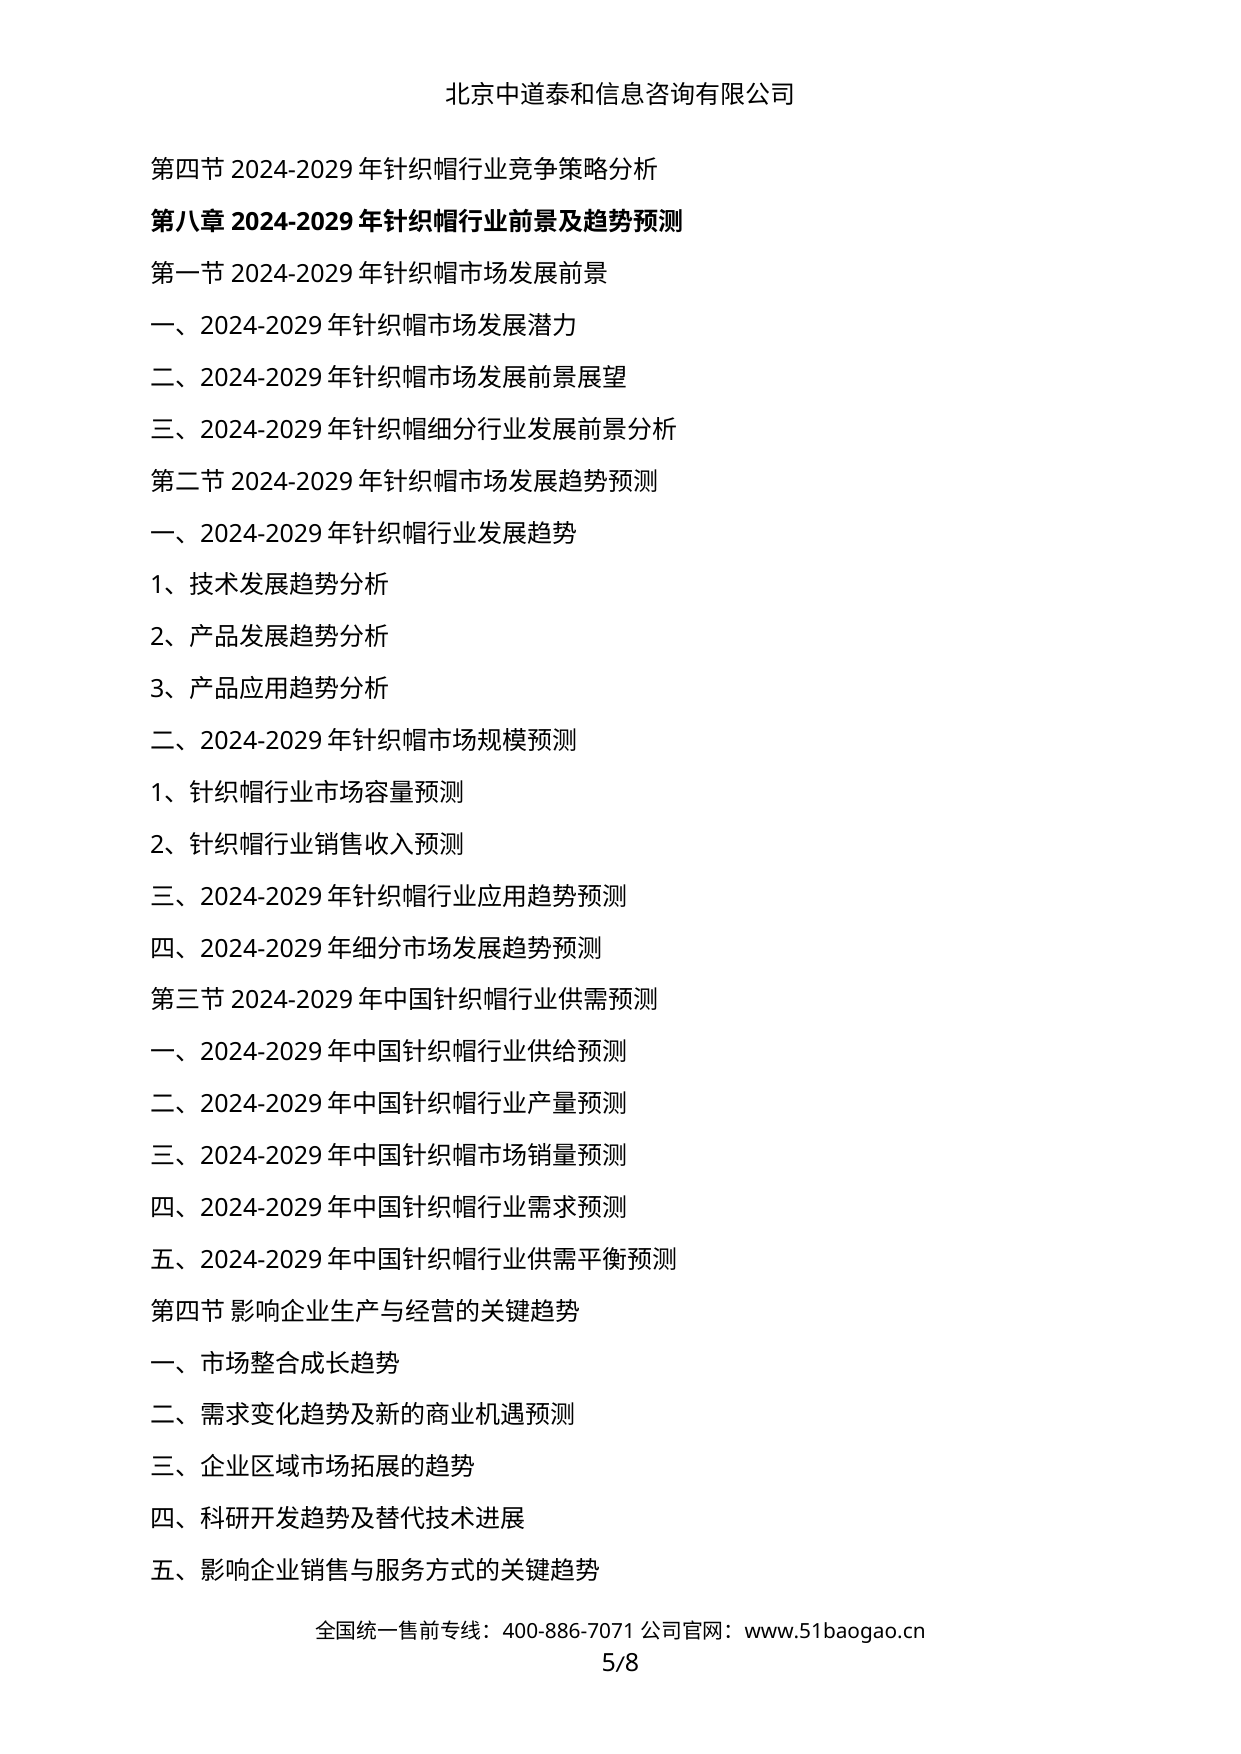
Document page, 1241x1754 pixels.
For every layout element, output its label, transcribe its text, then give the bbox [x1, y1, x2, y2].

text 1、针织帽行业市场容量预测 [150, 772, 1090, 809]
text 四、科研开发趋势及替代技术进展 [150, 1499, 1090, 1535]
text 第八章 2024-2029年针织帽行业前景及趋势预测 [150, 202, 1090, 238]
text 1、技术发展趋势分析 [150, 565, 1090, 601]
text 五、影响企业销售与服务方式的关键趋势 [150, 1551, 1090, 1587]
text 3、产品应用趋势分析 [150, 669, 1090, 705]
text 一、2024-2029年针织帽市场发展潜力 [150, 306, 1090, 342]
text 三、2024-2029年针织帽细分行业发展前景分析 [150, 409, 1090, 446]
text 三、企业区域市场拓展的趋势 [150, 1447, 1090, 1483]
text 五、2024-2029年中国针织帽行业供需平衡预测 [150, 1239, 1090, 1276]
text 四、2024-2029年中国针织帽行业需求预测 [150, 1187, 1090, 1224]
text 第一节 2024-2029年针织帽市场发展前景 [150, 254, 1090, 290]
text 一、市场整合成长趋势 [150, 1343, 1090, 1379]
text 第二节 2024-2029年针织帽市场发展趋势预测 [150, 461, 1090, 497]
text 二、2024-2029年中国针织帽行业产量预测 [150, 1084, 1090, 1120]
text 2、针织帽行业销售收入预测 [150, 824, 1090, 861]
text 第四节 2024-2029年针织帽行业竞争策略分析 [150, 150, 1090, 186]
text 二、2024-2029年针织帽市场发展前景展望 [150, 357, 1090, 394]
text 一、2024-2029年针织帽行业发展趋势 [150, 513, 1090, 549]
text 四、2024-2029年细分市场发展趋势预测 [150, 928, 1090, 964]
text 二、2024-2029年针织帽市场规模预测 [150, 721, 1090, 757]
text 三、2024-2029年针织帽行业应用趋势预测 [150, 876, 1090, 912]
text 第三节 2024-2029年中国针织帽行业供需预测 [150, 980, 1090, 1016]
text 一、2024-2029年中国针织帽行业供给预测 [150, 1032, 1090, 1068]
text 第四节 影响企业生产与经营的关键趋势 [150, 1291, 1090, 1327]
text 二、需求变化趋势及新的商业机遇预测 [150, 1395, 1090, 1431]
text 三、2024-2029年中国针织帽市场销量预测 [150, 1136, 1090, 1172]
text 2、产品发展趋势分析 [150, 617, 1090, 653]
